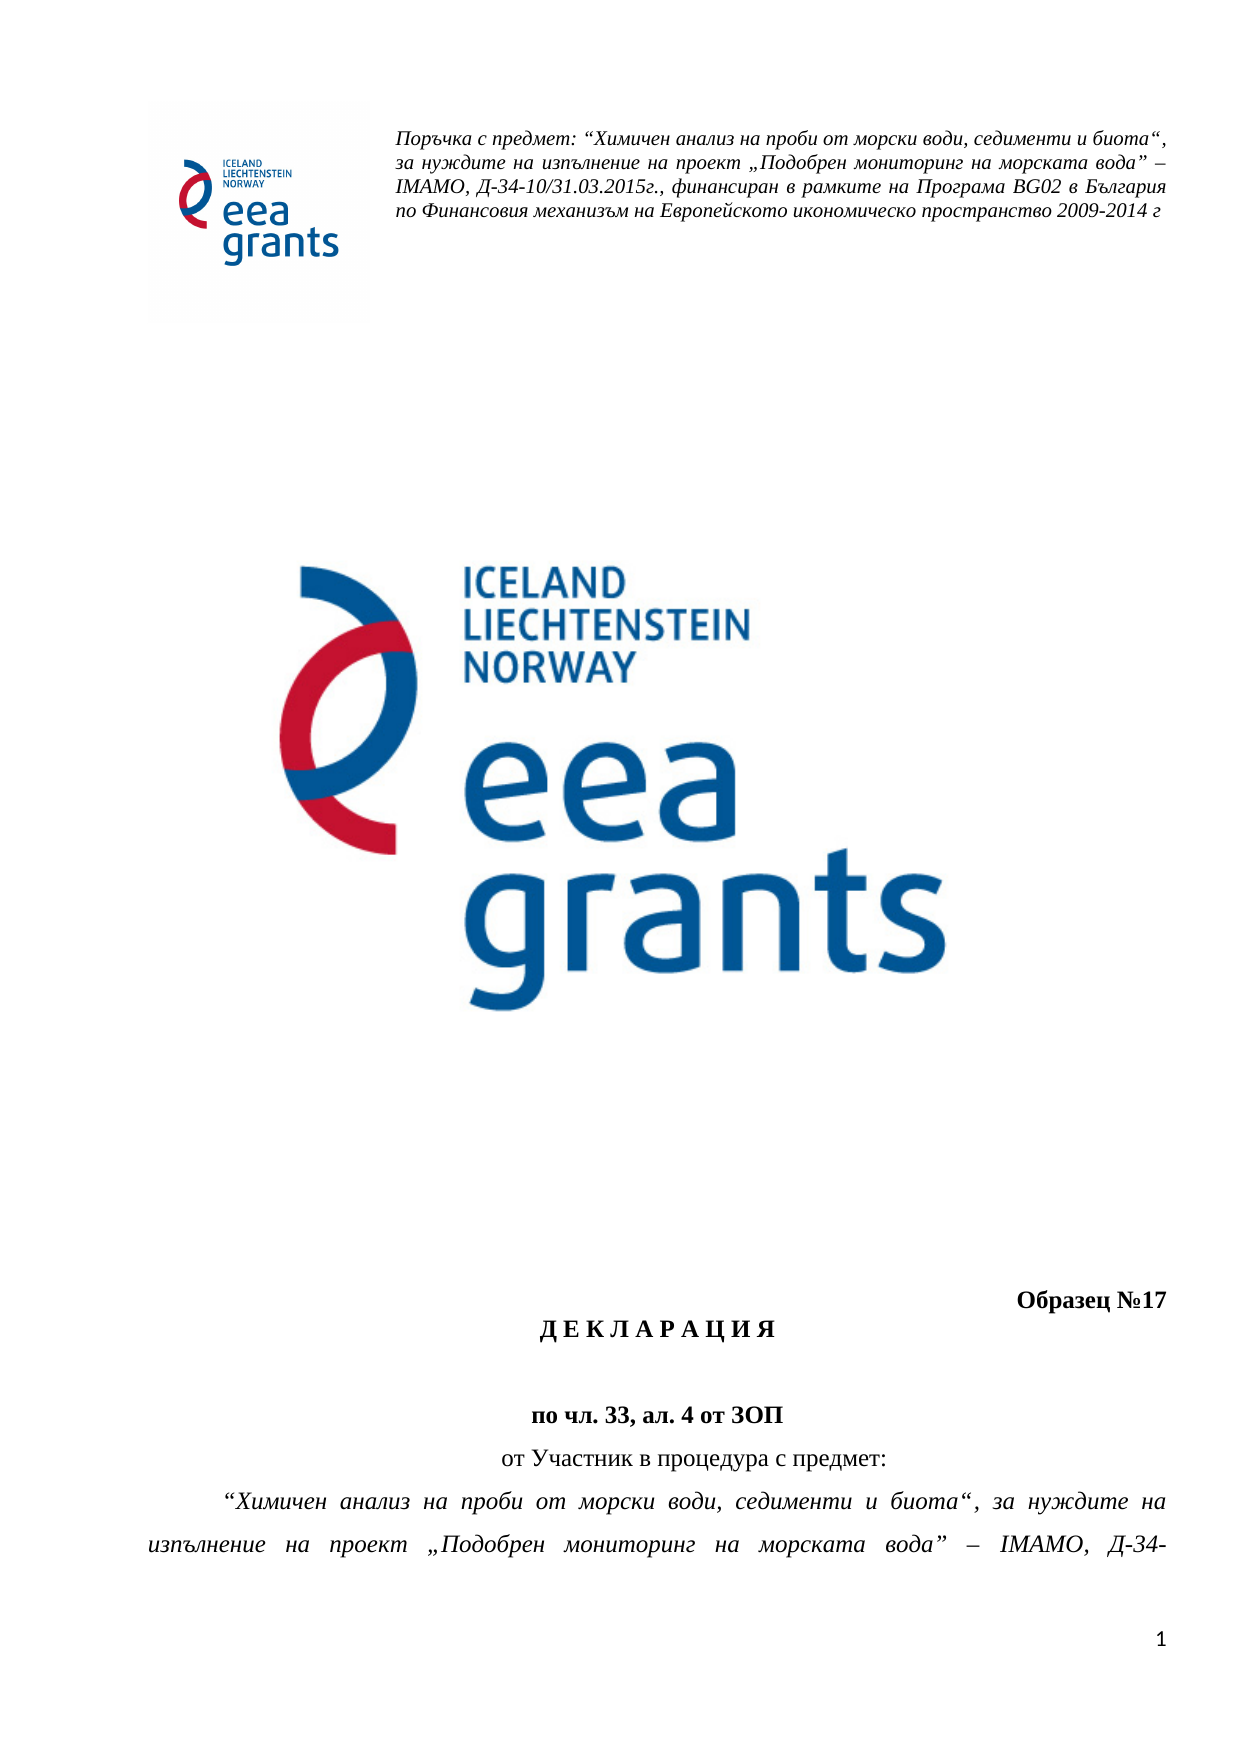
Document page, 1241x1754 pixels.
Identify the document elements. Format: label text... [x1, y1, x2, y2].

text от Участник в процедура с предмет: [222, 1443, 1167, 1472]
text по чл. 33, ал. 4 от ЗОП [148, 1400, 1167, 1429]
title Д Е К Л А Р А Ц И Я [148, 1314, 1167, 1343]
picture [147, 101, 1078, 1254]
text Образец №17 [148, 1285, 1167, 1314]
text “Химичен анализ на проби от морски води, седименти и биота“, за нуждите на изпълнение на проект „Подобрен мониторинг на морската вода” – IMAMO, Д-34-10/31.03.2015г., финансиран в рамките на Програмa BG02 в България по Финансовия механизъм на Европейското икономическо пространство 2009-2014 г [148, 1486, 1167, 1558]
